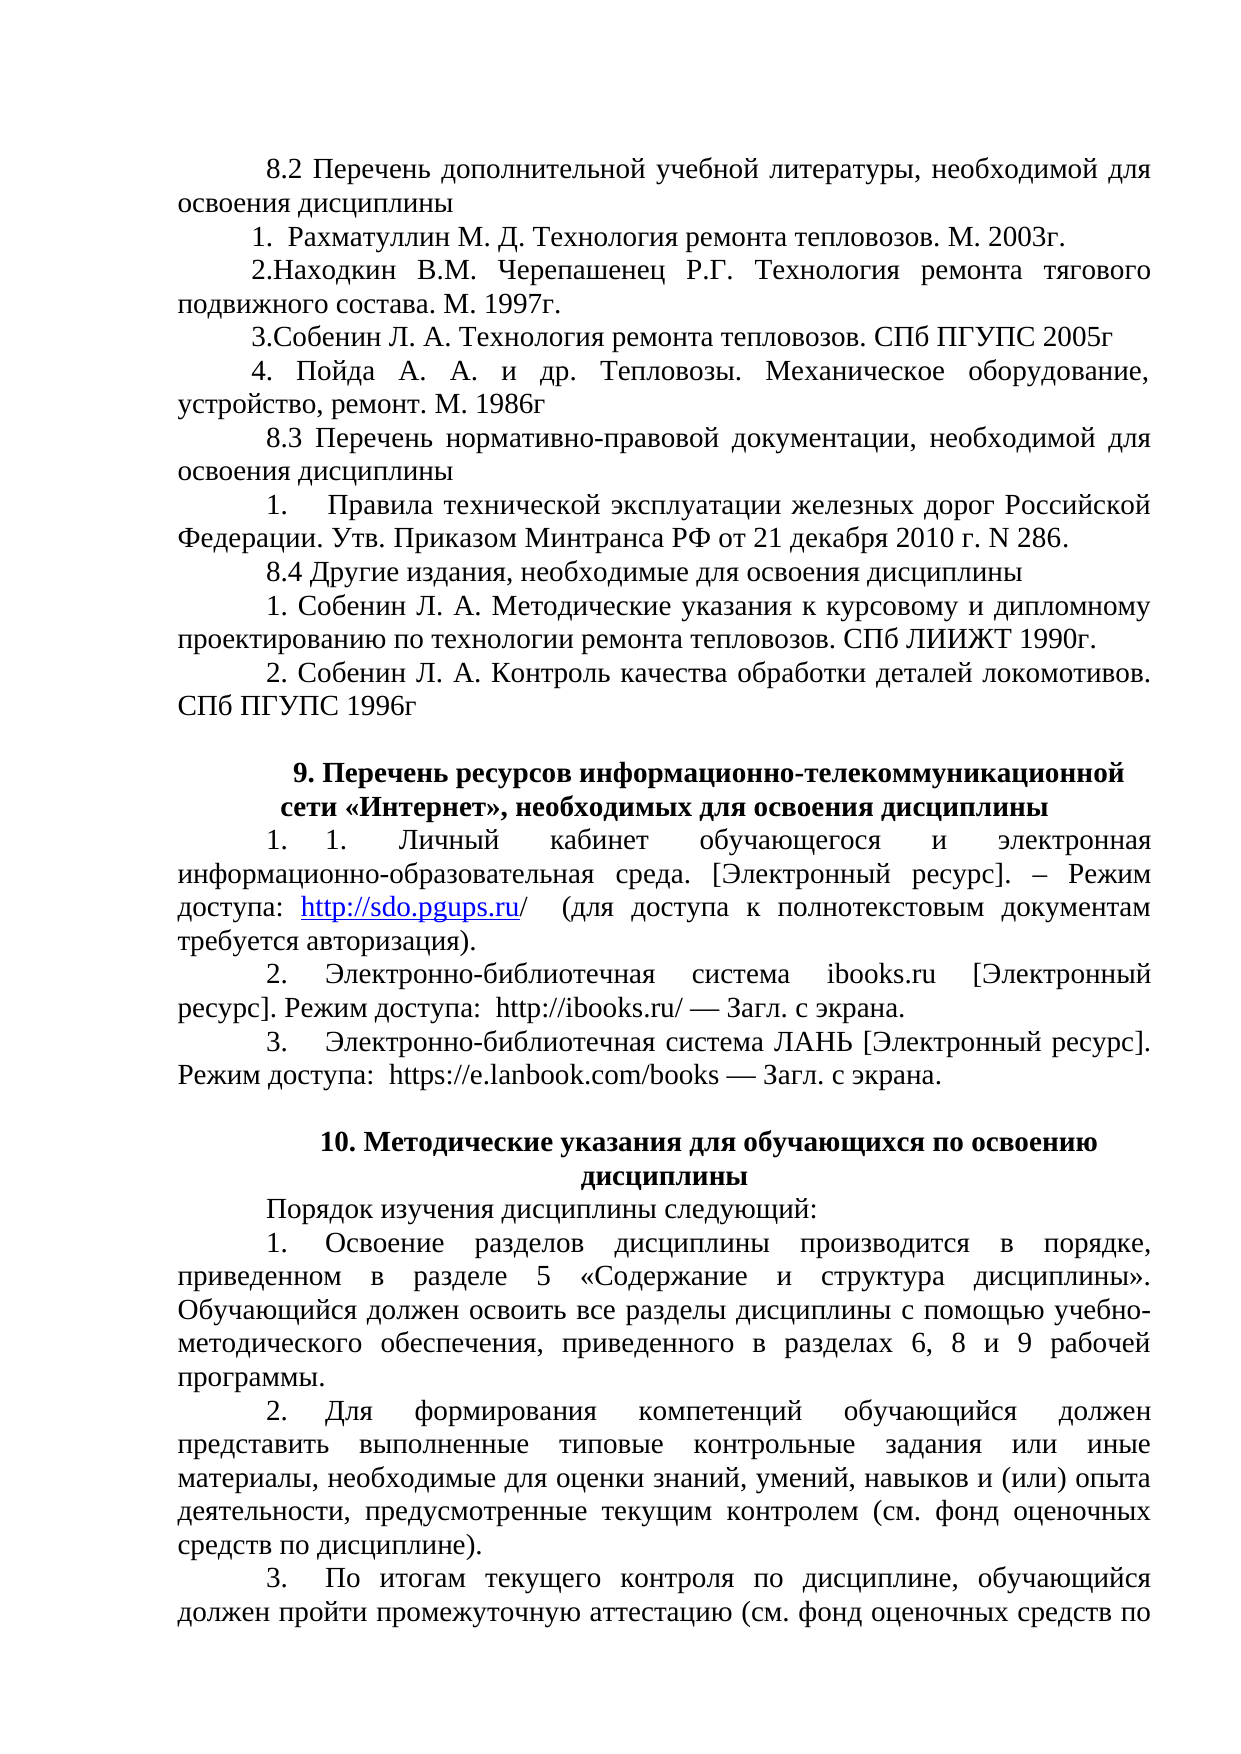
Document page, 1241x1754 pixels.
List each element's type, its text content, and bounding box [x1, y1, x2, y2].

text 9. Перечень ресурсов информационно-телекоммуникационной сети «Интернет», необходимых для освоения дисциплины [177, 755, 1152, 822]
text 1. Рахматуллин М. Д. Технология ремонта тепловозов. М. 2003г. [177, 219, 1152, 252]
list Правила технической эксплуатации железных дорог Российской Федерации. Утв. Приказом Минтранса РФ от 21 декабря 2010 г. N 286. [177, 487, 1152, 554]
text 3. Электронно-библиотечная система ЛАНЬ [Электронный ресурс]. Режим доступа: https://e.lanbook.com/books — Загл. с экрана. [177, 1024, 1152, 1091]
list Для формирования компетенций обучающийся должен представить выполненные типовые контрольные задания или иные материалы, необходимые для оценки знаний, умений, навыков и (или) опыта деятельности, предусмотренные текущим контролем (см. фонд оценочных средств по дисциплине). [177, 1393, 1152, 1560]
text 2. Электронно-библиотечная система ibooks.ru [Электронный ресурс]. Режим доступа: http://ibooks.ru/ — Загл. с экрана. [177, 957, 1152, 1024]
text 4. Пойда А. А. и др. Тепловозы. Механическое оборудование, устройство, ремонт. М. 1986г [177, 353, 1150, 420]
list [177, 1560, 1152, 1627]
text 8.4 Другие издания, необходимые для освоения дисциплины [177, 554, 1152, 588]
text 3.Собенин Л. А. Технология ремонта тепловозов. СПб ПГУПС 2005г [177, 319, 1150, 353]
text 8.3 Перечень нормативно-правовой документации, необходимой для освоения дисциплины [177, 420, 1152, 487]
text 8.2 Перечень дополнительной учебной литературы, необходимой для освоения дисциплины [177, 152, 1152, 219]
list 1. Личный кабинет обучающегося и электронная информационно-образовательная среда. [Электронный ресурс]. – Режим доступа: http://sdo.pgups.ru/ (для доступа к полнотекстовым документам требуется авторизация). [177, 822, 1152, 957]
text 2. Собенин Л. А. Контроль качества обработки деталей локомотивов. СПб ПГУПС 1996г [177, 655, 1152, 722]
list Освоение разделов дисциплины производится в порядке, приведенном в разделе 5 «Содержание и структура дисциплины». Обучающийся должен освоить все разделы дисциплины с помощью учебно-методического обеспечения, приведенного в разделах 6, 8 и 9 рабочей программы. [177, 1225, 1152, 1393]
text 1. Собенин Л. А. Методические указания к курсовому и дипломному проектированию по технологии ремонта тепловозов. СПб ЛИИЖТ 1990г. [177, 588, 1152, 655]
text 10. Методические указания для обучающихся по освоению дисциплины [177, 1124, 1152, 1191]
text Порядок изучения дисциплины следующий: [177, 1191, 1152, 1225]
text 2.Находкин В.М. Черепашенец Р.Г. Технология ремонта тягового подвижного состава. М. 1997г. [177, 252, 1152, 319]
